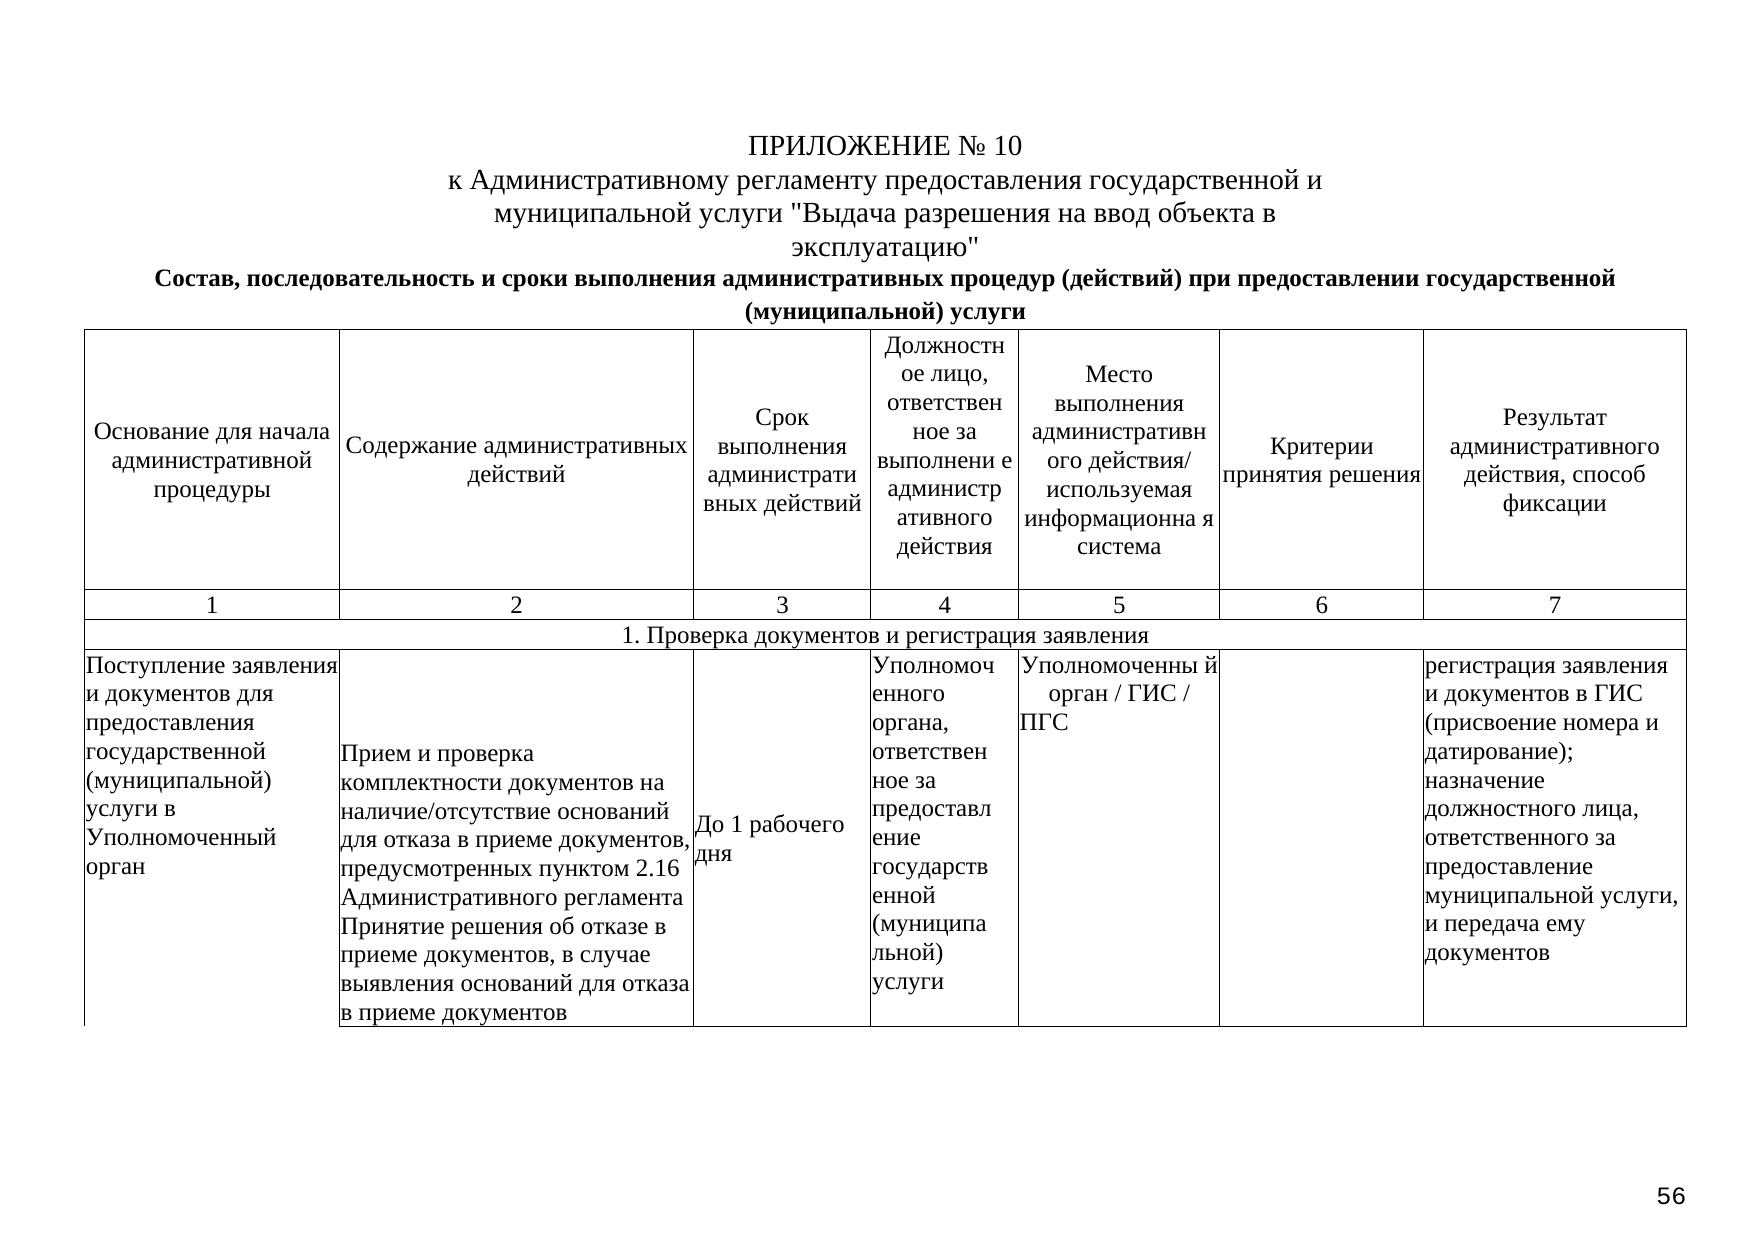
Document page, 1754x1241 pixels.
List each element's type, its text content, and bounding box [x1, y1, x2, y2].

text Состав, последовательность и сроки выполнения административных процедур (действий) при предоставлении государственной (муниципальной) услуги [84, 263, 1686, 324]
table_cell Уполномоч енного органа, ответствен ное за предоставл ение государств енной (муниципа льной) услуги [871, 650, 1018, 1026]
table_cell 1. Проверка документов и регистрация заявления [85, 620, 1686, 649]
table_header Должностн ое лицо, ответствен ное за выполнени е администр ативного действия [871, 330, 1018, 589]
table_cell 4 [871, 590, 1018, 619]
text ПРИЛОЖЕНИЕ № 10 к Административному регламенту предоставления государственной и муниципальной услуги "Выдача разрешения на ввод объекта в эксплуатацию" [84, 128, 1686, 263]
table_header Результат административного действия, способ фиксации [1424, 330, 1686, 589]
table_cell 7 [1424, 590, 1686, 619]
table_cell Прием и проверка комплектности документов на наличие/отсутствие оснований для отказа в приеме документов, предусмотренных пунктом 2.16 Административного регламента Принятие решения об отказе в приеме документов, в случае выявления оснований для отказа в приеме документов [340, 650, 693, 1026]
table_cell 2 [340, 590, 693, 619]
table_header Основание для начала административной процедуры [85, 330, 339, 589]
table_header Срок выполнения администрати вных действий [694, 330, 870, 589]
table_cell 1 [85, 590, 339, 619]
table_header Содержание административных действий [340, 330, 693, 589]
table_cell До 1 рабочего дня [694, 650, 870, 1026]
table_cell [1220, 650, 1423, 1026]
table_cell Поступление заявления и документов для предоставления государственной (муниципальной) услуги в Уполномоченный орган [85, 650, 339, 1026]
table_cell регистрация заявления и документов в ГИС (присвоение номера и датирование); назначение должностного лица, ответственного за предоставление муниципальной услуги, и передача ему документов [1424, 650, 1686, 1026]
table_cell Уполномоченны й орган / ГИС / ПГС [1019, 650, 1219, 1026]
table_header Место выполнения административн ого действия/ используемая информационна я система [1019, 330, 1219, 589]
table_cell 6 [1220, 590, 1423, 619]
table_cell 5 [1019, 590, 1219, 619]
table_header Критерии принятия решения [1220, 330, 1423, 589]
table_cell 3 [694, 590, 870, 619]
